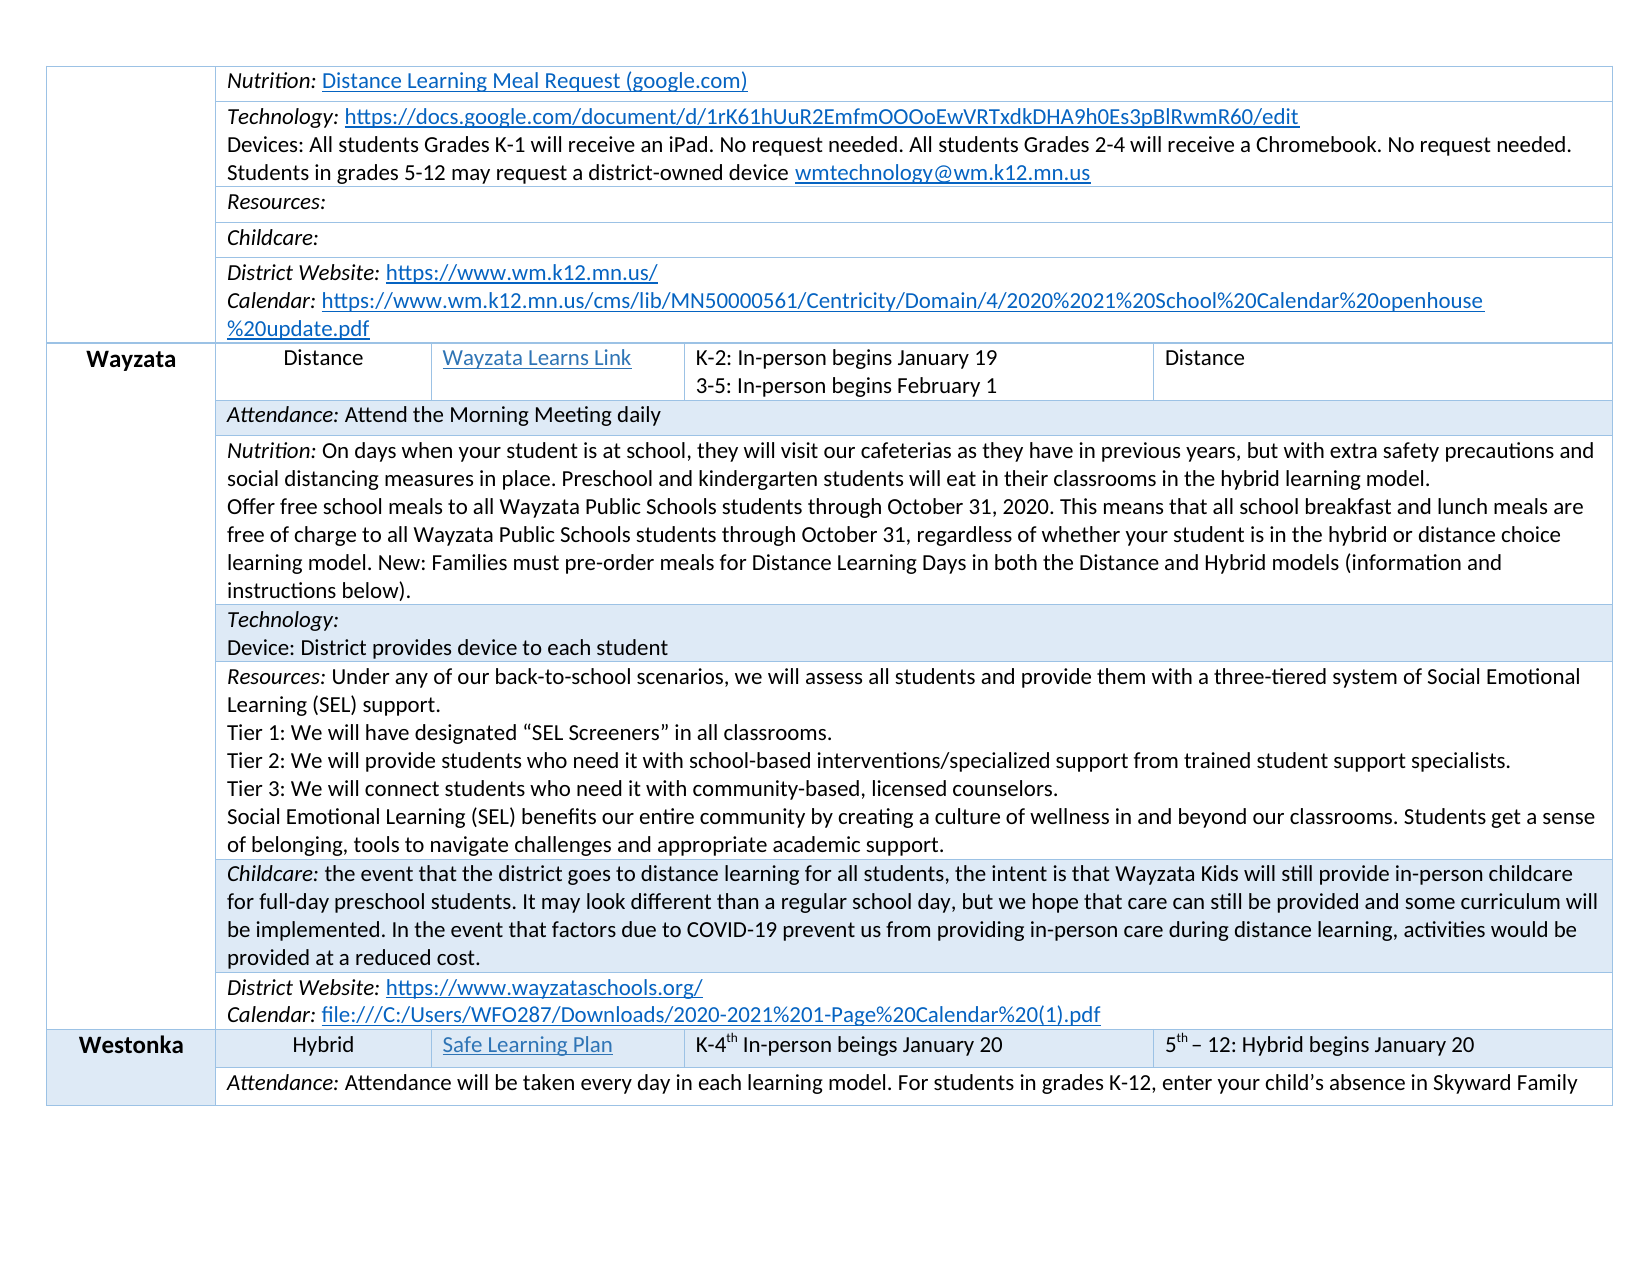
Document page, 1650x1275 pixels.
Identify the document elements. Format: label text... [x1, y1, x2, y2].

table_cell Resources: [216, 187, 1612, 222]
table_cell 5th – 12: Hybrid begins January 20 [1154, 1030, 1612, 1067]
table_cell Wayzata [47, 344, 215, 1029]
table_cell Technology: https://docs.google.com/document/d/1rK61hUuR2EmfmOOOoEwVRTxdkDHA9h0Es3pBlRwmR60/edit Devices: All students Grades K-1 will receive an iPad. No request needed. All students Grades 2-4 will receive a Chromebook. No request needed. Students in grades 5-12 may request a district-owned device wmtechnology@wm.k12.mn.us [216, 102, 1612, 186]
table_cell Distance [216, 344, 431, 399]
table_cell Resources: Under any of our back-to-school scenarios, we will assess all students and provide them with a three-tiered system of Social Emotional Learning (SEL) support. Tier 1: We will have designated “SEL Screeners” in all classrooms. Tier 2: We will provide students who need it with school-based interventions/specialized support from trained student support specialists. Tier 3: We will connect students who need it with community-based, licensed counselors. Social Emotional Learning (SEL) benefits our entire community by creating a culture of wellness in and beyond our classrooms. Students get a sense of belonging, tools to navigate challenges and appropriate academic support. [216, 662, 1612, 858]
table_cell Childcare: the event that the district goes to distance learning for all students, the intent is that Wayzata Kids will still provide in-person childcare for full-day preschool students. It may look different than a regular school day, but we hope that care can still be provided and some curriculum will be implemented. In the event that factors due to COVID-19 prevent us from providing in-person care during distance learning, activities would be provided at a reduced cost. [216, 860, 1612, 972]
table_cell Wayzata Learns Link [432, 344, 684, 399]
table_cell Nutrition: On days when your student is at school, they will visit our cafeterias as they have in previous years, but with extra safety precautions and social distancing measures in place. Preschool and kindergarten students will eat in their classrooms in the hybrid learning model. Offer free school meals to all Wayzata Public Schools students through October 31, 2020. This means that all school breakfast and lunch meals are free of charge to all Wayzata Public Schools students through October 31, regardless of whether your student is in the hybrid or distance choice learning model. New: Families must pre-order meals for Distance Learning Days in both the Distance and Hybrid models (information and instructions below). [216, 436, 1612, 604]
table_cell Distance [1154, 344, 1612, 399]
table_cell Attendance: Attend the Morning Meeting daily [216, 401, 1612, 435]
table_cell K-2: In-person begins January 19 3-5: In-person begins February 1 [685, 344, 1153, 399]
table_cell Westonka [47, 1030, 215, 1105]
table_cell Hybrid [216, 1030, 431, 1067]
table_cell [216, 1068, 1612, 1105]
table_cell Childcare: [216, 223, 1612, 257]
table_cell Nutrition: Distance Learning Meal Request (google.com) [216, 67, 1612, 101]
table_cell Technology: Device: District provides device to each student [216, 605, 1612, 661]
table_cell Safe Learning Plan [432, 1030, 684, 1067]
table_cell District Website: https://www.wm.k12.mn.us/ Calendar: https://www.wm.k12.mn.us/cms/lib/MN50000561/Centricity/Domain/4/2020%2021%20School%20Calendar%20openhouse%20update.pdf [216, 258, 1612, 342]
table_cell District Website: https://www.wayzataschools.org/ Calendar: file:///C:/Users/WFO287/Downloads/2020-2021%201-Page%20Calendar%20(1).pdf [216, 973, 1612, 1029]
table_cell K-4th In-person beings January 20 [685, 1030, 1153, 1067]
